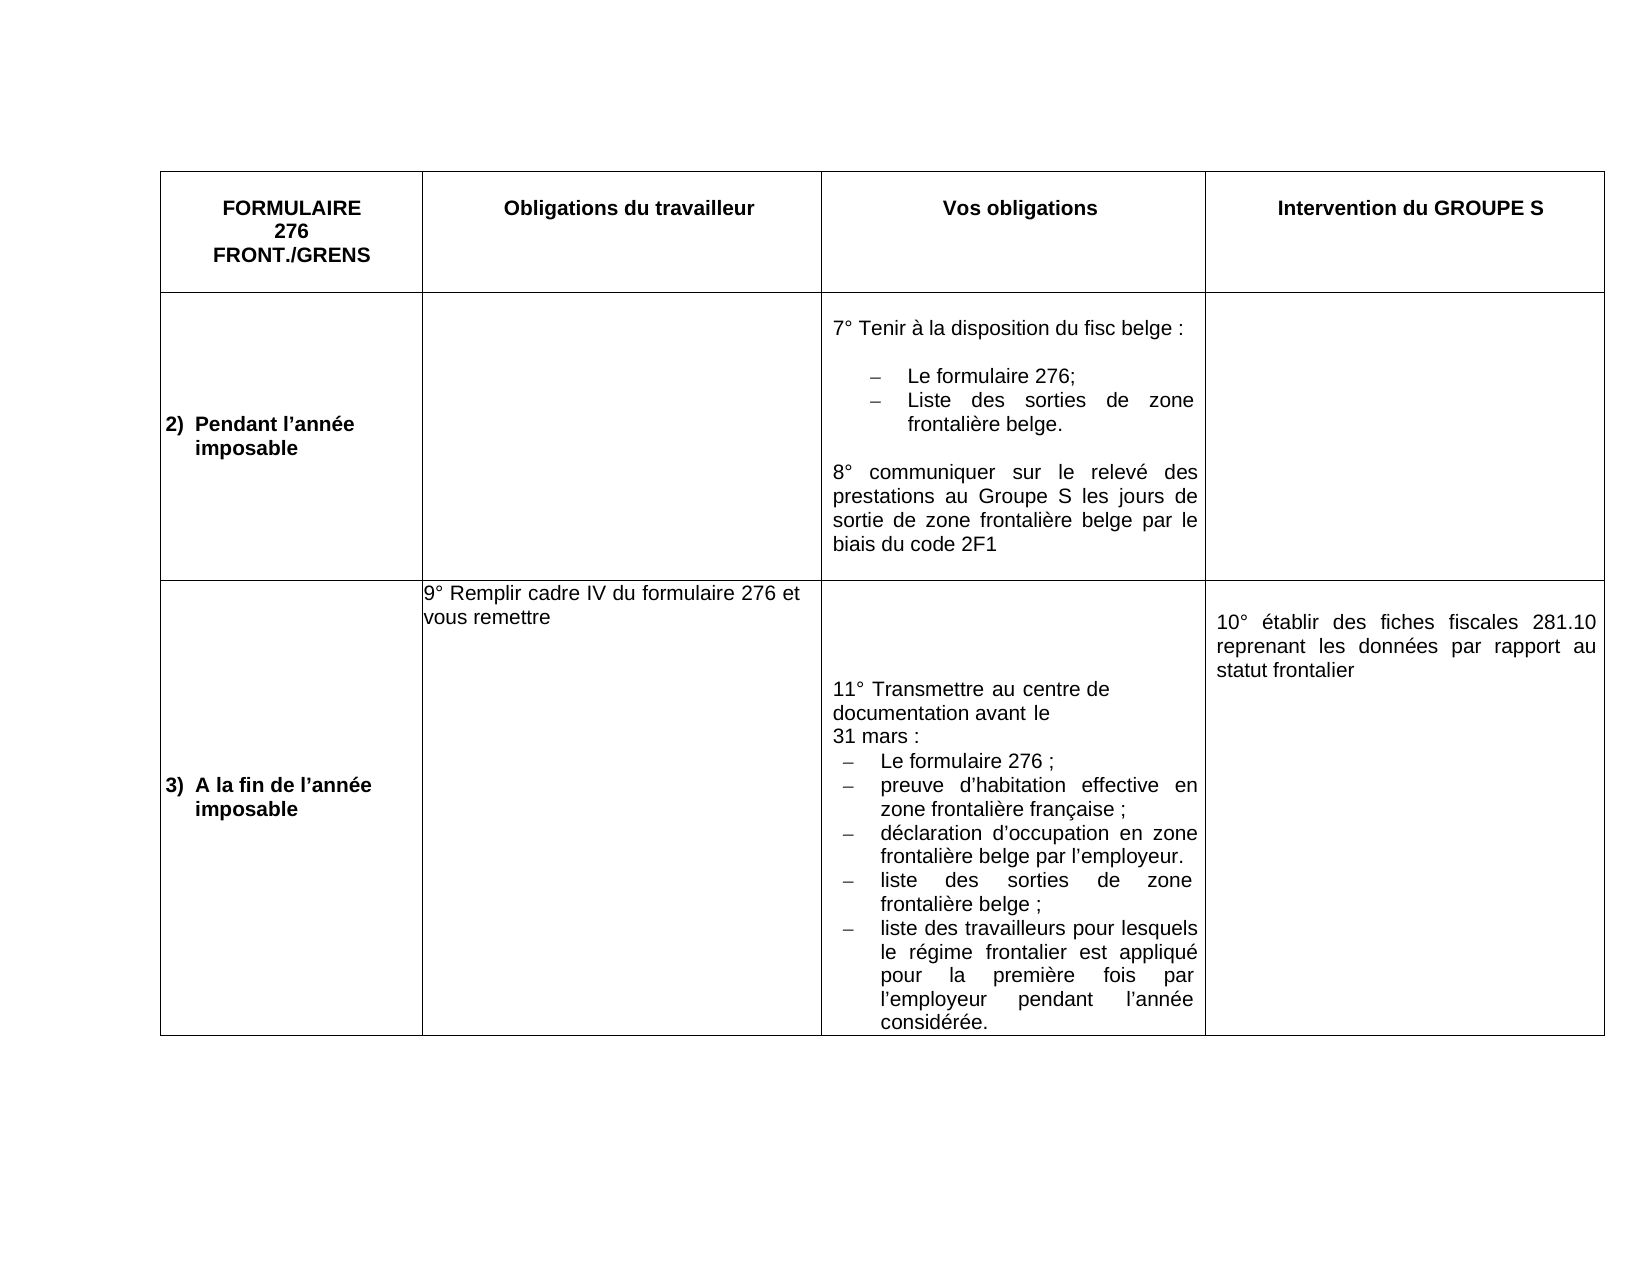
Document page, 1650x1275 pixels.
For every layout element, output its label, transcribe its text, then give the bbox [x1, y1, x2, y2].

table_cell 7° Tenir à la disposition du fisc belge : – Le formulaire 276; – Liste des sorties de zone frontalière belge. 8° communiquer sur le relevé des prestations au Groupe S les jours de sortie de zone frontalière belge par le biais du code 2F1 [822, 293, 1205, 580]
table_header FORMULAIRE 276 FRONT./GRENS [161, 172, 422, 292]
table_cell 11° Transmettre au centre de documentation avant le 31 mars : – Le formulaire 276 ; – preuve d’habitation effective en zone frontalière française ; – déclaration d’occupation en zone frontalière belge par l’employeur. – liste des sorties de zone frontalière belge ; – liste des travailleurs pour lesquels le régime frontalier est appliqué pour la première fois par l’employeur pendant l’année considérée. [822, 581, 1205, 1035]
table_cell Pendant l’année imposable [161, 293, 422, 580]
table_cell [1206, 293, 1604, 580]
table_cell A la fin de l’année imposable [161, 581, 422, 1035]
table_cell 9° Remplir cadre IV du formulaire 276 et vous remettre [423, 581, 821, 1035]
table_cell [423, 293, 821, 580]
table_header Obligations du travailleur [423, 172, 821, 292]
table_cell 10° établir des fiches fiscales 281.10 reprenant les données par rapport au statut frontalier [1206, 581, 1604, 1035]
table_header Intervention du GROUPE S [1206, 172, 1604, 292]
table_header Vos obligations [822, 172, 1205, 292]
